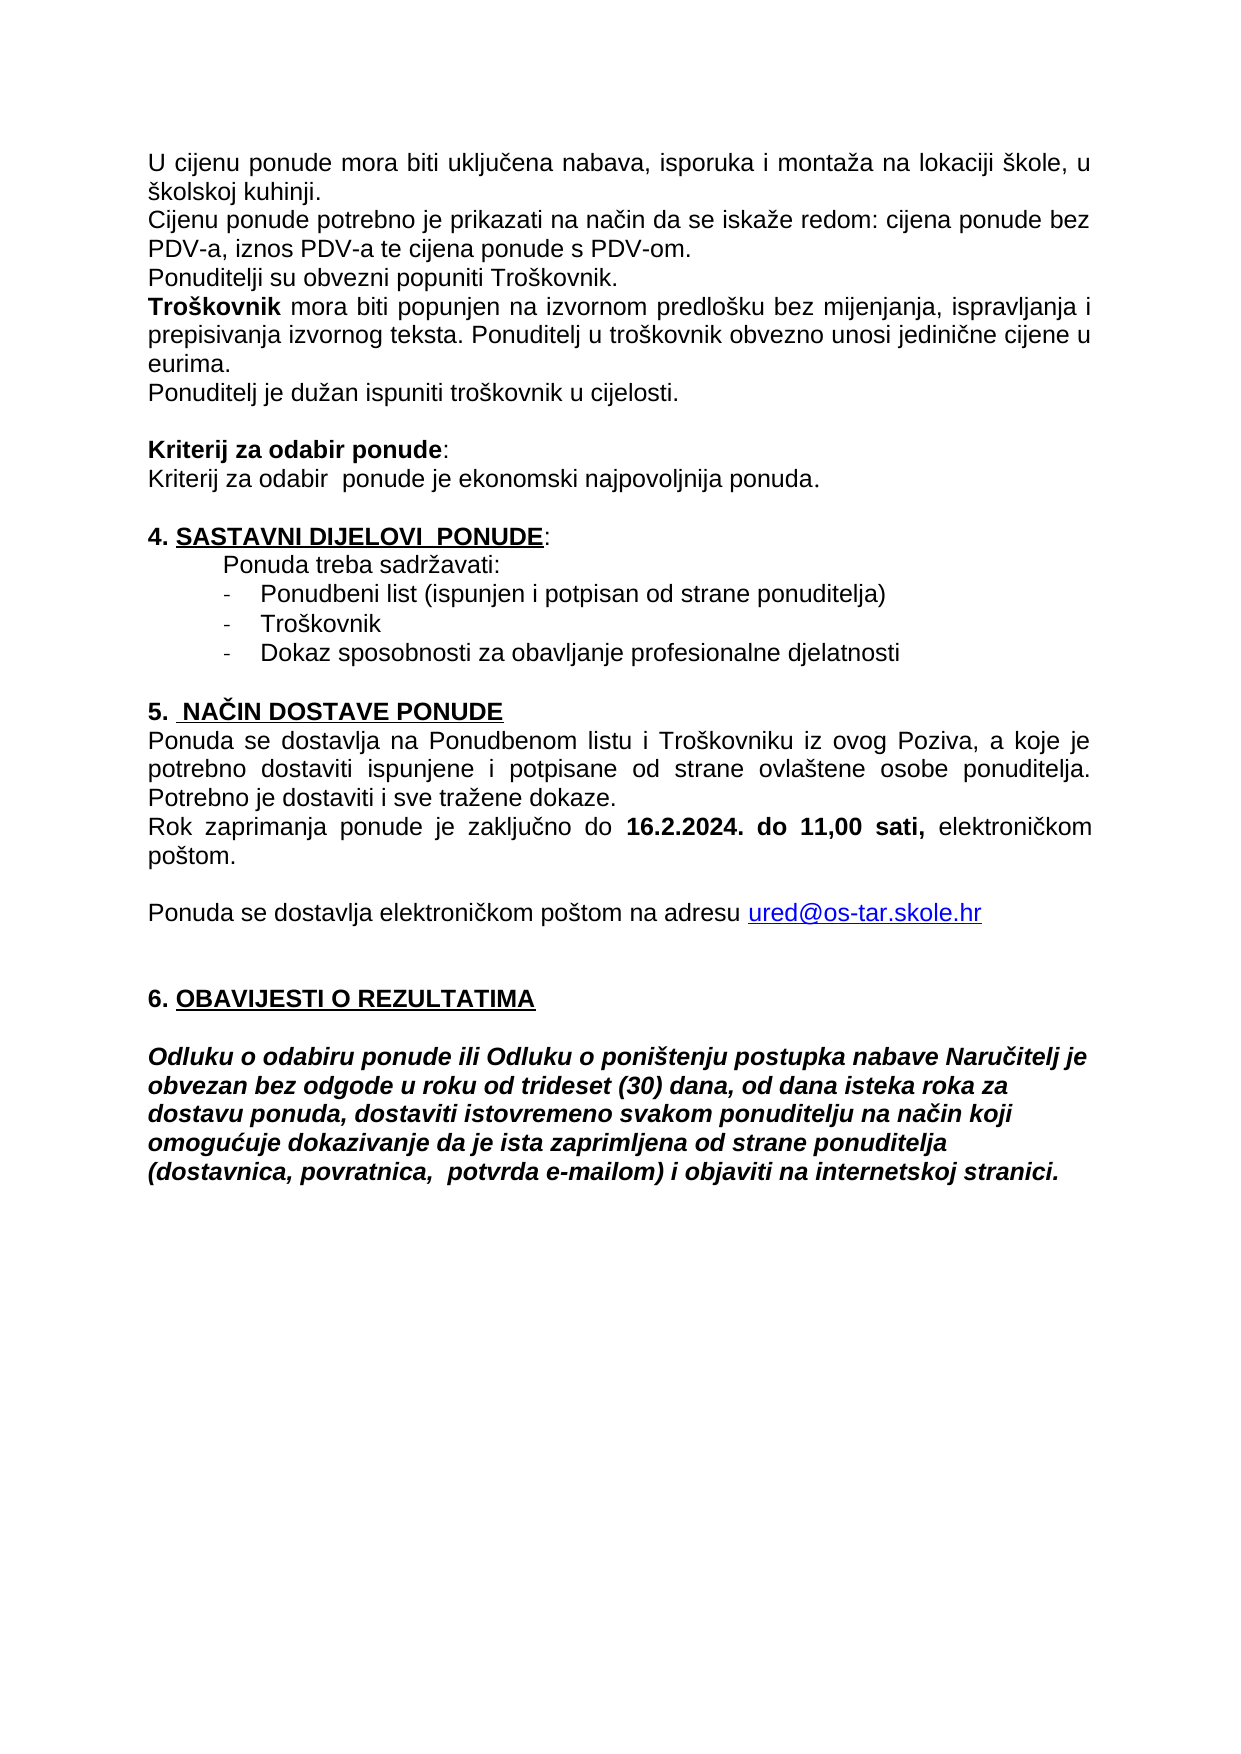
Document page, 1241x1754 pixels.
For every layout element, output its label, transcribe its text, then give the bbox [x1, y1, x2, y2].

list Ponuditelji su obvezni popuniti Troškovnik. [148, 263, 1092, 291]
list U cijenu ponude mora biti uključena nabava, isporuka i montaža na lokaciji škole, u školskoj kuhinji. [148, 148, 1092, 205]
text Ponuda se dostavlja na Ponudbenom listu i Troškovniku iz ovog Poziva, a koje je potrebno dostaviti ispunjene i potpisane od strane ovlaštene osobe ponuditelja. Potrebno je dostaviti i sve tražene dokaze. [148, 726, 1092, 812]
text 6. OBAVIJESTI O REZULTATIMA [148, 984, 1092, 1013]
text Troškovnik mora biti popunjen na izvornom predlošku bez mijenjanja, ispravljanja i prepisivanja izvornog teksta. Ponuditelj u troškovnik obvezno unosi jedinične cijene u eurima. [148, 291, 1092, 378]
list Cijenu ponude potrebno je prikazati na način da se iskaže redom: cijena ponude bez PDV-a, iznos PDV-a te cijena ponude s PDV-om. [148, 205, 1092, 263]
text Rok zaprimanja ponude je zaključno do 16.2.2024. do 11,00 sati, elektroničkom poštom. [148, 812, 1092, 869]
text Ponuditelj je dužan ispuniti troškovnik u cijelosti. [148, 378, 1092, 406]
list Ponudbeni list (ispunjen i potpisan od strane ponuditelja) [223, 579, 1092, 609]
text Odluku o odabiru ponude ili Odluku o poništenju postupka nabave Naručitelj je obvezan bez odgode u roku od trideset (30) dana, od dana isteka roka za dostavu ponuda, dostaviti istovremeno svakom ponuditelju na način koji omogućuje dokazivanje da je ista zaprimljena od strane ponuditelja (dostavnica, povratnica, potvrda e-mailom) i objaviti na internetskoj stranici. [148, 1042, 1092, 1186]
list Troškovnik [223, 609, 1092, 638]
list Kriterij za odabir ponude je ekonomski najpovoljnija ponuda. [148, 464, 1092, 493]
text 4. SASTAVNI DIJELOVI PONUDE: [148, 522, 1092, 550]
text Ponuda se dostavlja elektroničkom poštom na adresu ured@os-tar.skole.hr [148, 898, 1092, 927]
list Ponuda treba sadržavati: [223, 550, 1092, 579]
list Dokaz sposobnosti za obavljanje profesionalne djelatnosti [223, 638, 1092, 668]
text 5. NAČIN DOSTAVE PONUDE [148, 697, 1092, 726]
list Kriterij za odabir ponude: [148, 435, 1092, 464]
